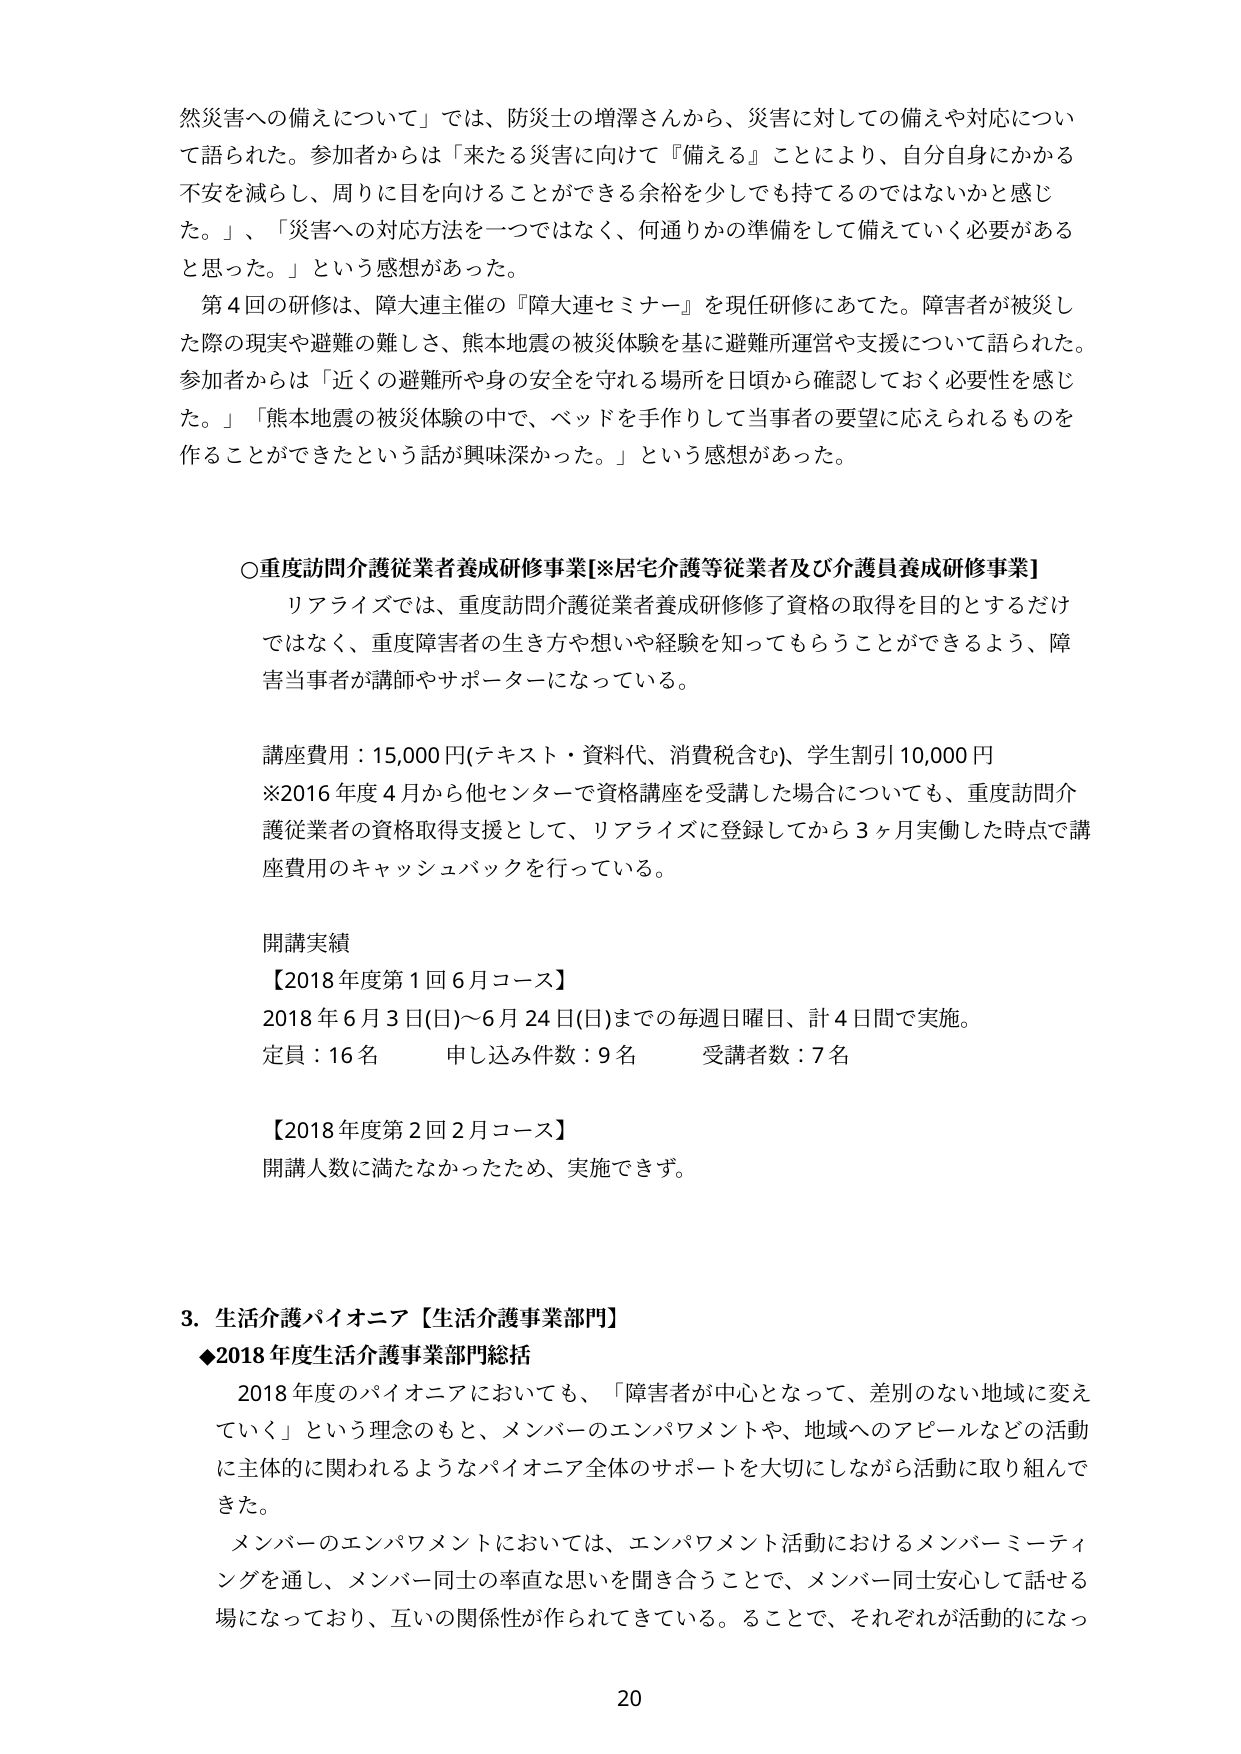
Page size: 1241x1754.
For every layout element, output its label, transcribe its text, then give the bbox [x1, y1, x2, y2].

text 開講人数に満たなかったため、実施できず。 [262, 1148, 1092, 1185]
text 【2018年度第1回6月コース】 [262, 960, 1092, 998]
text 第4回の研修は、障大連主催の『障大連セミナー』を現任研修にあてた。障害者が被災した際の現実や避難の難しさ、熊本地震の被災体験を基に避難所運営や支援について語られた。参加者からは「近くの避難所や身の安全を守れる場所を日頃から確認しておく必要性を感じた。」「熊本地震の被災体験の中で、ベッドを手作りして当事者の要望に応えられるものを作ることができたという話が興味深かった。」という感想があった。 [179, 285, 1092, 473]
text 2018年6月3日(日)～6月24日(日)までの毎週日曜日、計4日間で実施。 [262, 998, 1092, 1035]
text 定員：16名 申し込み件数：9名 受講者数：7名 [262, 1035, 1092, 1073]
text ◆2018年度生活介護事業部門総括 [166, 1335, 1092, 1373]
text ○重度訪問介護従業者養成研修事業[※居宅介護等従業者及び介護員養成研修事業] [240, 548, 1092, 585]
text ※2016年度4月から他センターで資格講座を受講した場合についても、重度訪問介護従業者の資格取得支援として、リアライズに登録してから3ヶ月実働した時点で講座費用のキャッシュバックを行っている。 [262, 773, 1092, 885]
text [215, 1523, 1092, 1635]
text 講座費用：15,000円(テキスト・資料代、消費税含む)、学生割引10,000円 [262, 735, 1092, 773]
text 2018年度のパイオニアにおいても、「障害者が中心となって、差別のない地域に変えていく」という理念のもと、メンバーのエンパワメントや、地域へのアピールなどの活動に主体的に関われるようなパイオニア全体のサポートを大切にしながら活動に取り組んできた。 [215, 1373, 1092, 1523]
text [179, 98, 1092, 285]
text リアライズでは、重度訪問介護従業者養成研修修了資格の取得を目的とするだけではなく、重度障害者の生き方や想いや経験を知ってもらうことができるよう、障害当事者が講師やサポーターになっている。 [262, 585, 1092, 698]
text 3．生活介護パイオニア【生活介護事業部門】 [181, 1298, 1018, 1335]
text 【2018年度第2回2月コース】 [262, 1110, 1092, 1148]
text 開講実績 [262, 923, 1092, 960]
